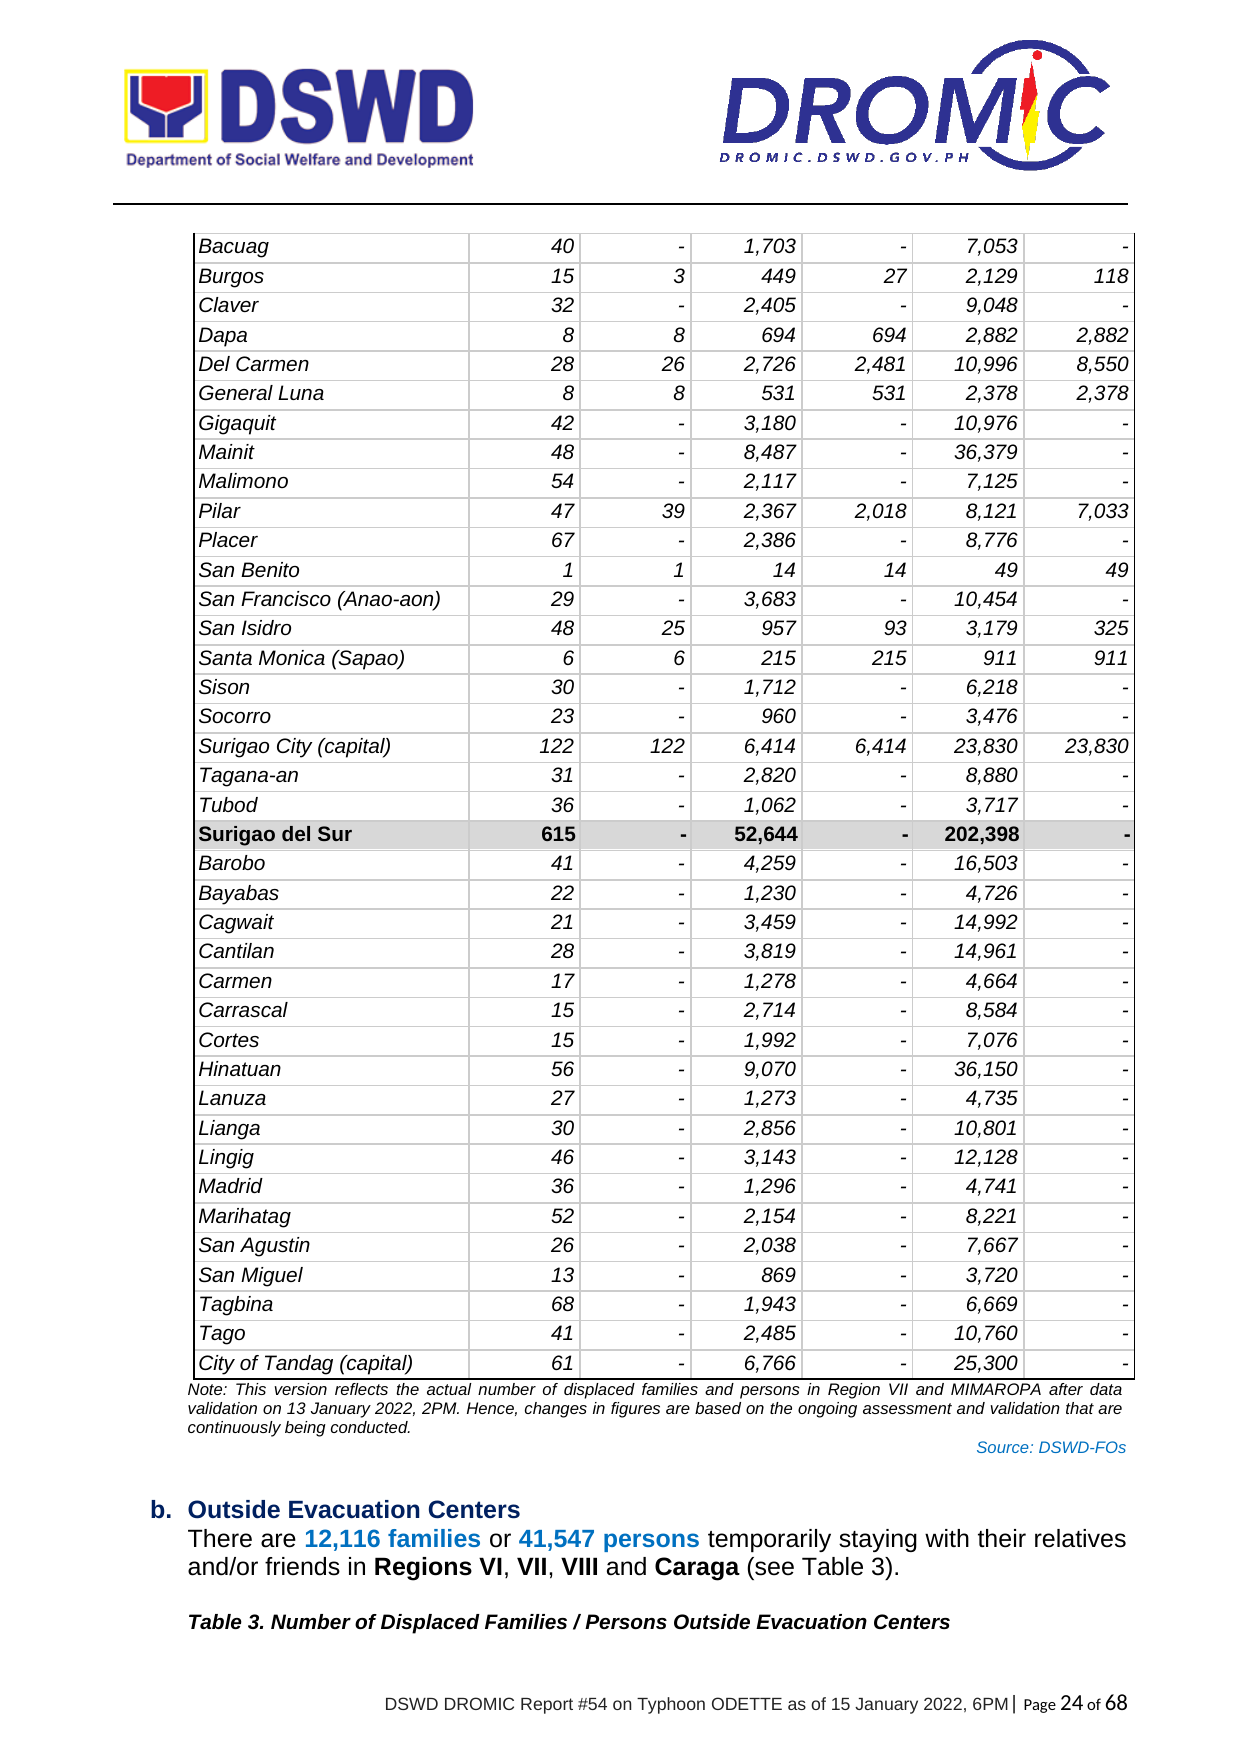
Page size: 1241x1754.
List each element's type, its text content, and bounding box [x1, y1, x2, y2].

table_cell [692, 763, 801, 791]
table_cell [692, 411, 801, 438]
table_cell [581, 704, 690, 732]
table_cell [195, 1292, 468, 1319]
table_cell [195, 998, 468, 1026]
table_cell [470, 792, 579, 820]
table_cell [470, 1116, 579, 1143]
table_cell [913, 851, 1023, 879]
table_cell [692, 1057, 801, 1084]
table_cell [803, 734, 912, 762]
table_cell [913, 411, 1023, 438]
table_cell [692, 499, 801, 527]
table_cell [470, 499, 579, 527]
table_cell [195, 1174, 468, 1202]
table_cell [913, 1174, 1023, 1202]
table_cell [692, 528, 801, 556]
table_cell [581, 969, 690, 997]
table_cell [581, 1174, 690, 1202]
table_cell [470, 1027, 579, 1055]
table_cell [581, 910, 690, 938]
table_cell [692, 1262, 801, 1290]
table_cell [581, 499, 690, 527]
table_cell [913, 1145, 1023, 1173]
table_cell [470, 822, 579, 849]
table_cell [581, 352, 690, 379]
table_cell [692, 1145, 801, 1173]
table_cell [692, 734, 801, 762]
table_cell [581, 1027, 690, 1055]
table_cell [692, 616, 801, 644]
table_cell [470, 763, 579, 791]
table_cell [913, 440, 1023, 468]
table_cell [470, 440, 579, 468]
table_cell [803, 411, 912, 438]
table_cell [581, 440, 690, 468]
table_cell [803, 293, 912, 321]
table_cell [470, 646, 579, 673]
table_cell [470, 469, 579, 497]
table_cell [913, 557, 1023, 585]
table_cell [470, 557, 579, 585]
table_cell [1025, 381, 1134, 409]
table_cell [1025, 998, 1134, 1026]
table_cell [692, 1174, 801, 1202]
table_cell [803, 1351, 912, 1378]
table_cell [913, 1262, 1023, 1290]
text Table 3. Number of Displaced Families / Persons Outside Evacuation Centers [112, 1610, 1128, 1634]
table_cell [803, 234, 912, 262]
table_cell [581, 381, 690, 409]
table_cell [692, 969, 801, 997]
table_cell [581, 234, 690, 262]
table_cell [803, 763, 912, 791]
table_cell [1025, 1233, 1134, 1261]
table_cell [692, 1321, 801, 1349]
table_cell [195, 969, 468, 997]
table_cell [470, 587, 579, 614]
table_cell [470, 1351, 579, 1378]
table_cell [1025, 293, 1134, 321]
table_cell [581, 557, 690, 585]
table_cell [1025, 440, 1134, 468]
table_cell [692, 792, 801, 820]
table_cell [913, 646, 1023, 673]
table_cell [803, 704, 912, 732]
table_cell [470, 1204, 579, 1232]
picture [676, 39, 1149, 171]
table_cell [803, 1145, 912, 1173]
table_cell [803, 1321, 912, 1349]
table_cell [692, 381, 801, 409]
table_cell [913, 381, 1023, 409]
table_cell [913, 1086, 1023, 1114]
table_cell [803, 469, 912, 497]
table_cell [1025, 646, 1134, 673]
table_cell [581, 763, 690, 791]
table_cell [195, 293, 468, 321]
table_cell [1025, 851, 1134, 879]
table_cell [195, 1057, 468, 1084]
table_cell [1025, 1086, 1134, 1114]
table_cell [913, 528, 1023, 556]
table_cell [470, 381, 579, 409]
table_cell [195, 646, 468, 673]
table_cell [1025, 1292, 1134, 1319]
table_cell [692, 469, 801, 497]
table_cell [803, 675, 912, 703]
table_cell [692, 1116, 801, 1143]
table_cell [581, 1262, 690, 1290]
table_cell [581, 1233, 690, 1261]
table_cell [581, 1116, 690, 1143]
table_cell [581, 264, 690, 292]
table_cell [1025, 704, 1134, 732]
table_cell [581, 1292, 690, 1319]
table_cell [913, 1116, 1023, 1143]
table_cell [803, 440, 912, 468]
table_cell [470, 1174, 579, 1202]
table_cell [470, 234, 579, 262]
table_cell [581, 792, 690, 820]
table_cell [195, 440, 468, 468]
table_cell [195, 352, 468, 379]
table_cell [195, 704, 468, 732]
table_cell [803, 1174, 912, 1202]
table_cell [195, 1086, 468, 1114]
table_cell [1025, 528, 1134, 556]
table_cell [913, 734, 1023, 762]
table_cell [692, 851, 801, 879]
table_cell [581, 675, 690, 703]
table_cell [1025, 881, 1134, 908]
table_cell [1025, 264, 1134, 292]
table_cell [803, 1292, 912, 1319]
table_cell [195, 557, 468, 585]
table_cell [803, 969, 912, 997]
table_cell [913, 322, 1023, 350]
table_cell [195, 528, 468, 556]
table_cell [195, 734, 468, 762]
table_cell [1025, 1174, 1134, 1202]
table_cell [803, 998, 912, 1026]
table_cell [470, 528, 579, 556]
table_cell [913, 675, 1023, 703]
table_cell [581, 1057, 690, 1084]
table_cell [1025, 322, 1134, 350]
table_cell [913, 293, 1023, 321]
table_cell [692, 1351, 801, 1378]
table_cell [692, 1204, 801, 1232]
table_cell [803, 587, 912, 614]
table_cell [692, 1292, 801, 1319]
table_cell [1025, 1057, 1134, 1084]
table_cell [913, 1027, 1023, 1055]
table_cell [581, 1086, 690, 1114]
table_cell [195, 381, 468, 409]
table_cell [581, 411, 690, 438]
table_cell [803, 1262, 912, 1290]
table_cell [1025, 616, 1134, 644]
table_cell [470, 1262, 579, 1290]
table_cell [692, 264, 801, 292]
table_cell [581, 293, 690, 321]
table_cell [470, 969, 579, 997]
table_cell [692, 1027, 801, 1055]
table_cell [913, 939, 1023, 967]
picture [112, 65, 487, 173]
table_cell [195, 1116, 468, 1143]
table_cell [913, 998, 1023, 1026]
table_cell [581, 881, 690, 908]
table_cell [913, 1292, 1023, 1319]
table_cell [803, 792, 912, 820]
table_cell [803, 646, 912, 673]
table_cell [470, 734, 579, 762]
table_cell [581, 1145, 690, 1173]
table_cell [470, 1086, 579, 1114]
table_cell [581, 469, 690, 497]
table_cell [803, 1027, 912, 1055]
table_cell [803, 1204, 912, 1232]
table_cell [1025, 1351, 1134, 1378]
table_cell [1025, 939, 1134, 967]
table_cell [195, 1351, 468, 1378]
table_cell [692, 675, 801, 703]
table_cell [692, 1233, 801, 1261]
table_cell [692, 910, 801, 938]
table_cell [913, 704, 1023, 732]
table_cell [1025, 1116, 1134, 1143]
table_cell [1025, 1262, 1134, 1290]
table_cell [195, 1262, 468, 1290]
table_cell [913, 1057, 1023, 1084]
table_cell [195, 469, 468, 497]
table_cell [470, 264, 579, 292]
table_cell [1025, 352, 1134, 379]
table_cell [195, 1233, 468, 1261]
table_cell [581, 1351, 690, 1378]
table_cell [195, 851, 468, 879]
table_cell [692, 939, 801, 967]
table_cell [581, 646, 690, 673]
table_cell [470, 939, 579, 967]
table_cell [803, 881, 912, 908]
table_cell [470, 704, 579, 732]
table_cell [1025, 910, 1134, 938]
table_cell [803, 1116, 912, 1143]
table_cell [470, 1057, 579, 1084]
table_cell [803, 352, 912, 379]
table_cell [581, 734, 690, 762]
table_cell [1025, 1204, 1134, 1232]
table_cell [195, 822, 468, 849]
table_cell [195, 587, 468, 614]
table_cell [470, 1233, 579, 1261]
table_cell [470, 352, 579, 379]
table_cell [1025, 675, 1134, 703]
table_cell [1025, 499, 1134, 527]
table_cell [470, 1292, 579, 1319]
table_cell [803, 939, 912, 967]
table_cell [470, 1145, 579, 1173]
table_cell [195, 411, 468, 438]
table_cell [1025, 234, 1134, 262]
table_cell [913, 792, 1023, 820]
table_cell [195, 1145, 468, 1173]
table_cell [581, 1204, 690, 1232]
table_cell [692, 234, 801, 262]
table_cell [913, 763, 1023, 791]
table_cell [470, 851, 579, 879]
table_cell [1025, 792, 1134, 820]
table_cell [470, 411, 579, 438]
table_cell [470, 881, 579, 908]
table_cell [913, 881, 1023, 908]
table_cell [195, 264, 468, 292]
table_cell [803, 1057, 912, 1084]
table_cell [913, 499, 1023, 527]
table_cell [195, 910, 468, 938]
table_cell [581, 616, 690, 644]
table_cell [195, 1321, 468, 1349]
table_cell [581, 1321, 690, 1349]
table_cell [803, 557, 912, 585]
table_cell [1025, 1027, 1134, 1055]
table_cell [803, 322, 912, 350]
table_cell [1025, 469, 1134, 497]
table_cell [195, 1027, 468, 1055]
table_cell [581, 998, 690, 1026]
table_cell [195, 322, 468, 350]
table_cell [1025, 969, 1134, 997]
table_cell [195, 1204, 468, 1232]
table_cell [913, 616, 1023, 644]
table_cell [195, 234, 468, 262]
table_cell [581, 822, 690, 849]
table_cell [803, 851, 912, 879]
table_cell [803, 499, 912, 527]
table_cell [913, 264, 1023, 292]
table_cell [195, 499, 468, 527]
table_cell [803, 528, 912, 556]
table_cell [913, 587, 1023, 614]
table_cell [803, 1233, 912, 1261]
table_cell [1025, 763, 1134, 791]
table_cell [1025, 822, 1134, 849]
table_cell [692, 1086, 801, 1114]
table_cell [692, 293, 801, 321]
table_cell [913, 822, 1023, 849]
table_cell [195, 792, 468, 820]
list Outside Evacuation Centers [150, 1495, 1128, 1524]
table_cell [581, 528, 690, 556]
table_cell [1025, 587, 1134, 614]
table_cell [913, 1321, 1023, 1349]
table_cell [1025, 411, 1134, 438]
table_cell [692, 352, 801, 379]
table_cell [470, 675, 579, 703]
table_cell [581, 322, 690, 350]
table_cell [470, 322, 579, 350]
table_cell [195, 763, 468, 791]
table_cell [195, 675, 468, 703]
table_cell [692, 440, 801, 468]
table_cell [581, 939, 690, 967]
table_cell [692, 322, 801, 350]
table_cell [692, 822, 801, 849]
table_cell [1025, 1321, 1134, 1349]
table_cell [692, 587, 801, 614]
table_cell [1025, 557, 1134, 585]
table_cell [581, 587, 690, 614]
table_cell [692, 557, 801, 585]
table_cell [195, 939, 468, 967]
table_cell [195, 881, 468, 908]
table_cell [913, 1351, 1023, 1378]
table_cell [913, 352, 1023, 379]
text Source: DSWD-FOs [187, 1437, 1128, 1457]
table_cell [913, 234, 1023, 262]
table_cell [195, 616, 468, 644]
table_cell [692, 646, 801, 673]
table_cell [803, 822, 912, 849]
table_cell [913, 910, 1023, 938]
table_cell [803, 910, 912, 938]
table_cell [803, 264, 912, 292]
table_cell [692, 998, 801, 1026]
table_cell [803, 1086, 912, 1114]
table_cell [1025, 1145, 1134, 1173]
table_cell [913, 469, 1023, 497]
text Note: This version reflects the actual number of displaced families and persons in Region VII and MIMAROPA after data validation on 13 January 2022, 2PM. Hence, changes in figures are based on the ongoing assessment and validation that are continuously being conducted. [187, 1380, 1125, 1437]
text There are 12,116 families or 41,547 persons temporarily staying with their relatives and/or friends in Regions VI, VII, VIII and Caraga (see Table 3). [187, 1524, 1128, 1581]
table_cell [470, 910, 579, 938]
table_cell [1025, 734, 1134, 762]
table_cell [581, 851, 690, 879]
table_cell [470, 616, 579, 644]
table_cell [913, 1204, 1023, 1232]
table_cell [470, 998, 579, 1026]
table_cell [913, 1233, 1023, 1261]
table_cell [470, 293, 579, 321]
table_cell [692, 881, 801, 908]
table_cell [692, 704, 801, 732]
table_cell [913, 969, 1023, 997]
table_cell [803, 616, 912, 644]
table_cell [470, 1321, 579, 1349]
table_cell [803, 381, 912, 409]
